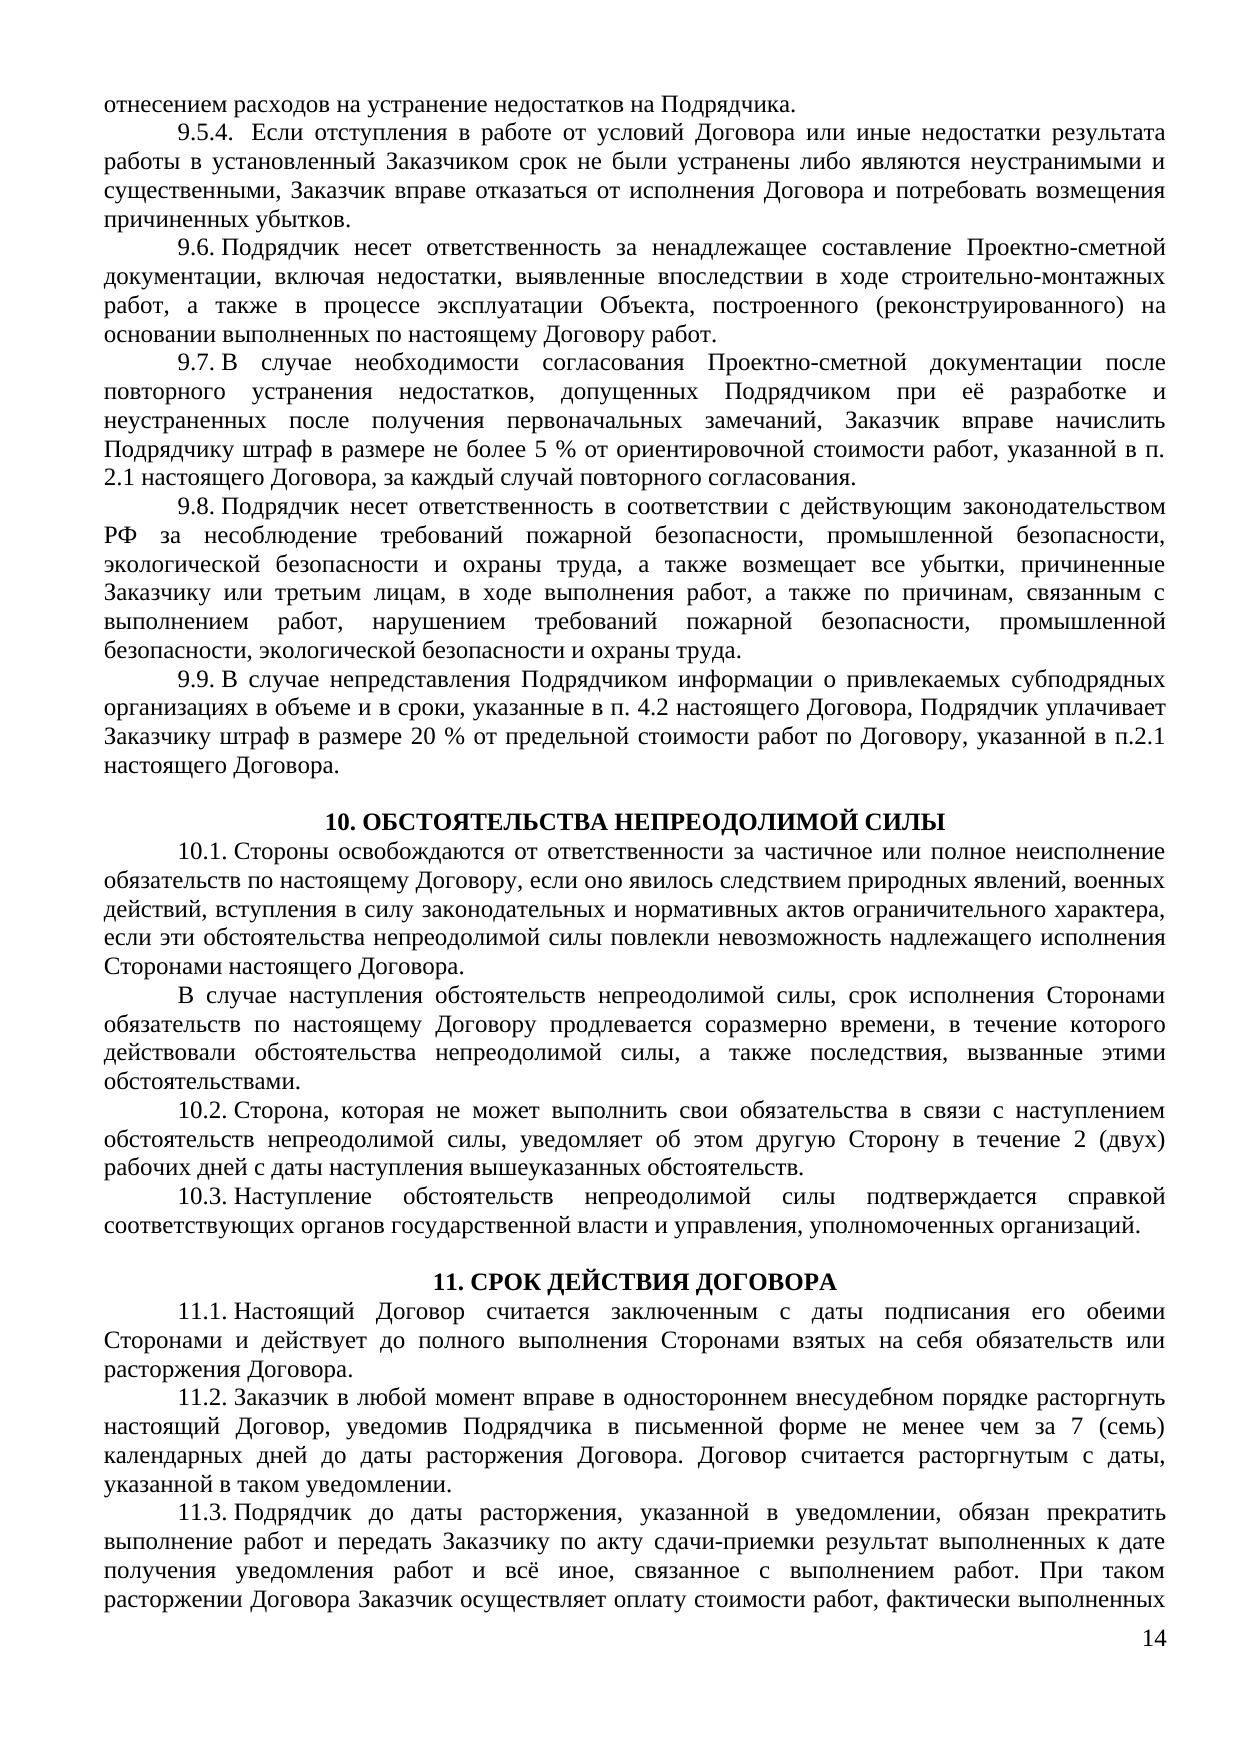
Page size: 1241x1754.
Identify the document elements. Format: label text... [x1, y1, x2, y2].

list Стороны освобождаются от ответственности за частичное или полное неисполнение обязательств по настоящему Договору, если оно явилось следствием природных явлений, военных действий, вступления в силу законодательных и нормативных актов ограничительного характера, если эти обстоятельства непреодолимой силы повлекли невозможность надлежащего исполнения Сторонами настоящего Договора. [103, 836, 1167, 980]
list В случае необходимости согласования Проектно-сметной документации после повторного устранения недостатков, допущенных Подрядчиком при её разработке и неустраненных после получения первоначальных замечаний, Заказчик вправе начислить Подрядчику штраф в размере не более 5 % от ориентировочной стоимости работ, указанной в п. 2.1 настоящего Договора, за каждый случай повторного согласования. [103, 347, 1167, 491]
list СРОК ДЕЙСТВИЯ ДОГОВОРА [103, 1267, 1167, 1296]
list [103, 89, 1167, 117]
list ОБСТОЯТЕЛЬСТВА НЕПРЕОДОЛИМОЙ СИЛЫ [103, 807, 1167, 836]
list Подрядчик несет ответственность за ненадлежащее составление Проектно-сметной документации, включая недостатки, выявленные впоследствии в ходе строительно-монтажных работ, а также в процессе эксплуатации Объекта, построенного (реконструированного) на основании выполненных по настоящему Договору работ. [103, 232, 1167, 347]
list Наступление обстоятельств непреодолимой силы подтверждается справкой соответствующих органов государственной власти и управления, уполномоченных организаций. [103, 1181, 1167, 1239]
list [103, 1497, 1167, 1612]
list Если отступления в работе от условий Договора или иные недостатки результата работы в установленный Заказчиком срок не были устранены либо являются неустранимыми и существенными, Заказчик вправе отказаться от исполнения Договора и потребовать возмещения причиненных убытков. [103, 117, 1167, 232]
list Сторона, которая не может выполнить свои обязательства в связи с наступлением обстоятельств непреодолимой силы, уведомляет об этом другую Сторону в течение 2 (двух) рабочих дней с даты наступления вышеуказанных обстоятельств. [103, 1095, 1167, 1181]
list Подрядчик несет ответственность в соответствии с действующим законодательством РФ за несоблюдение требований пожарной безопасности, промышленной безопасности, экологической безопасности и охраны труда, а также возмещает все убытки, причиненные Заказчику или третьим лицам, в ходе выполнения работ, а также по причинам, связанным с выполнением работ, нарушением требований пожарной безопасности, промышленной безопасности, экологической безопасности и охраны труда. [103, 491, 1167, 664]
list В случае непредставления Подрядчиком информации о привлекаемых субподрядных организациях в объеме и в сроки, указанные в п. 4.2 настоящего Договора, Подрядчик уплачивает Заказчику штраф в размере 20 % от предельной стоимости работ по Договору, указанной в п.2.1 настоящего Договора. [103, 664, 1167, 779]
list Заказчик в любой момент вправе в одностороннем внесудебном порядке расторгнуть настоящий Договор, уведомив Подрядчика в письменной форме не менее чем за 7 (семь) календарных дней до даты расторжения Договора. Договор считается расторгнутым с даты, указанной в таком уведомлении. [103, 1382, 1167, 1497]
list Настоящий Договор считается заключенным с даты подписания его обеими Сторонами и действует до полного выполнения Сторонами взятых на себя обязательств или расторжения Договора. [103, 1296, 1167, 1382]
text В случае наступления обстоятельств непреодолимой силы, срок исполнения Сторонами обязательств по настоящему Договору продлевается соразмерно времени, в течение которого действовали обстоятельства непреодолимой силы, а также последствия, вызванные этими обстоятельствами. [103, 980, 1167, 1095]
